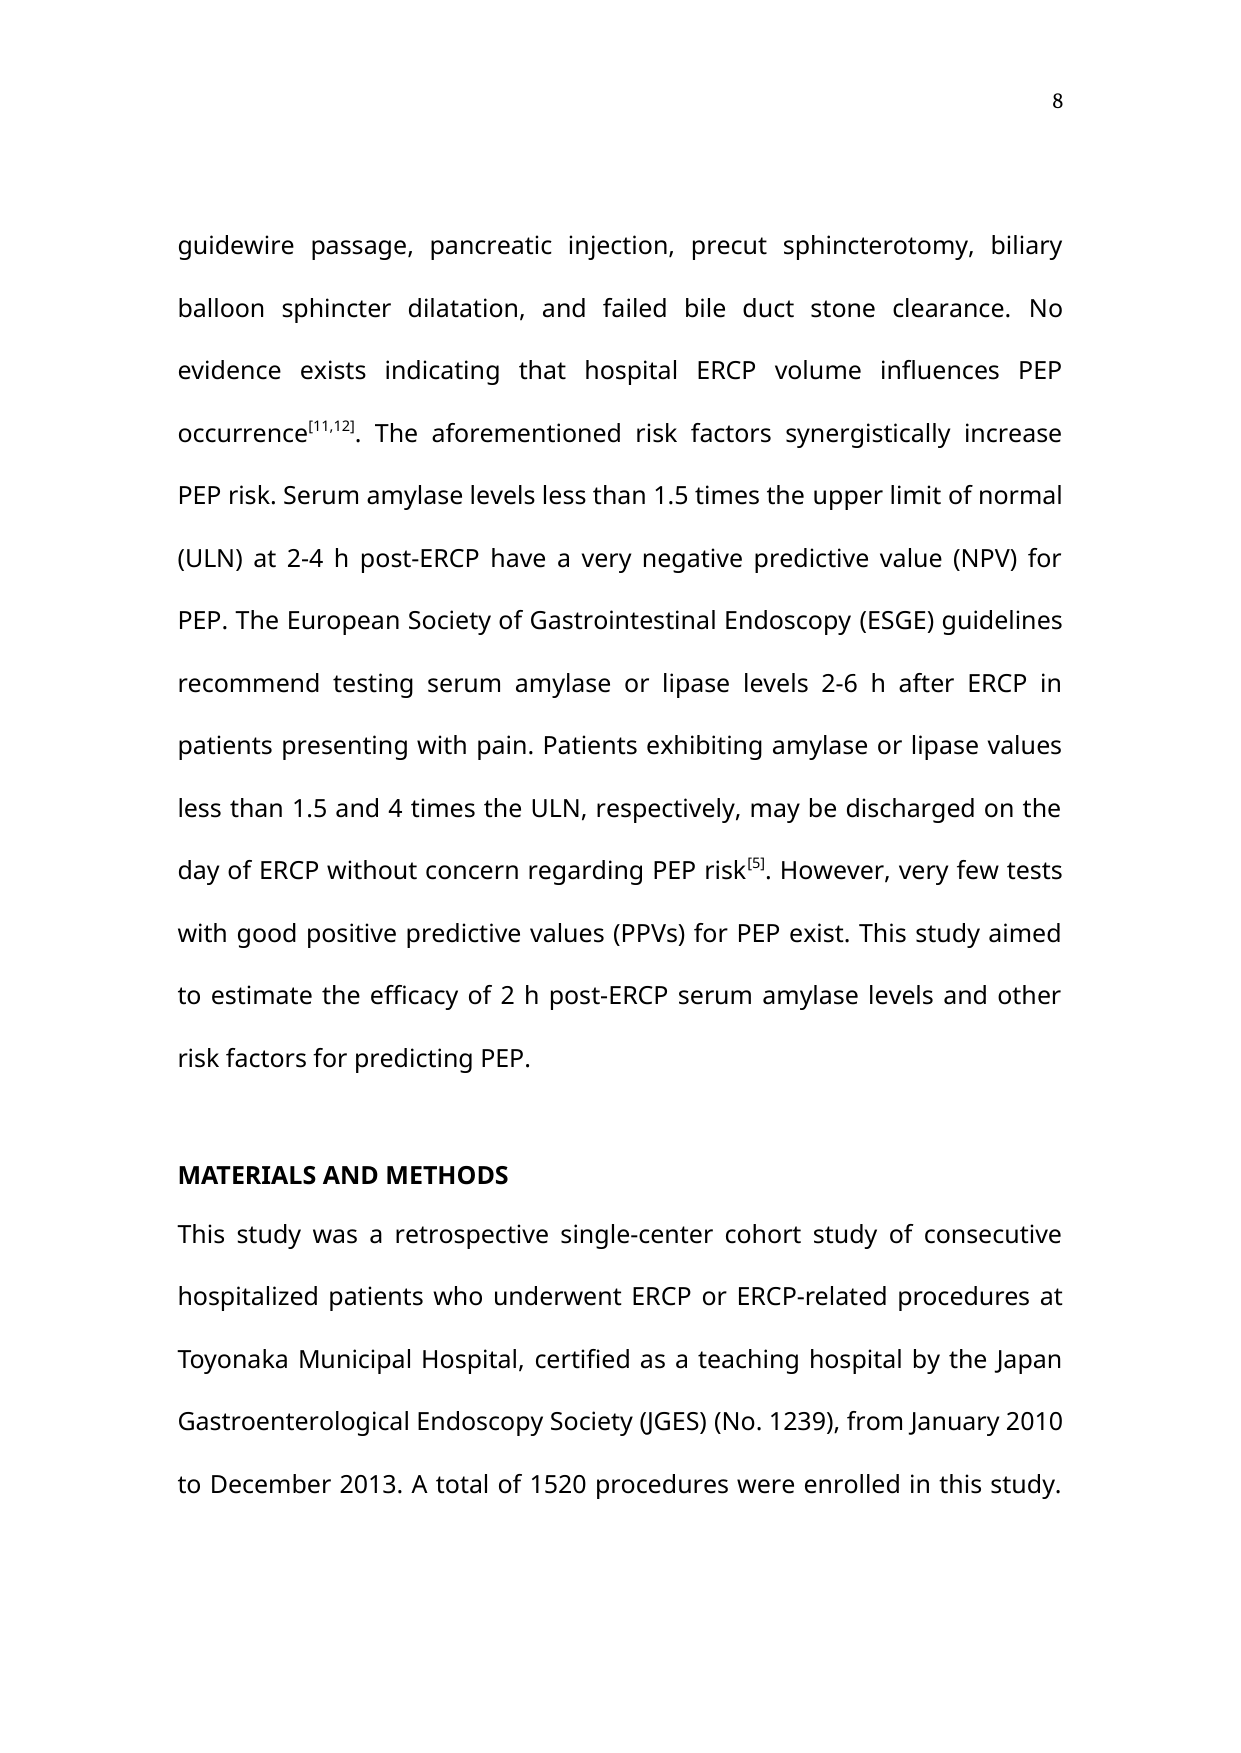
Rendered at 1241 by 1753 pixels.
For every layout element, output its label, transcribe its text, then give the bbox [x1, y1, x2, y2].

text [177, 1213, 1063, 1504]
text MATERIALS AND METHODS [177, 1154, 1063, 1196]
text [177, 224, 1063, 1078]
